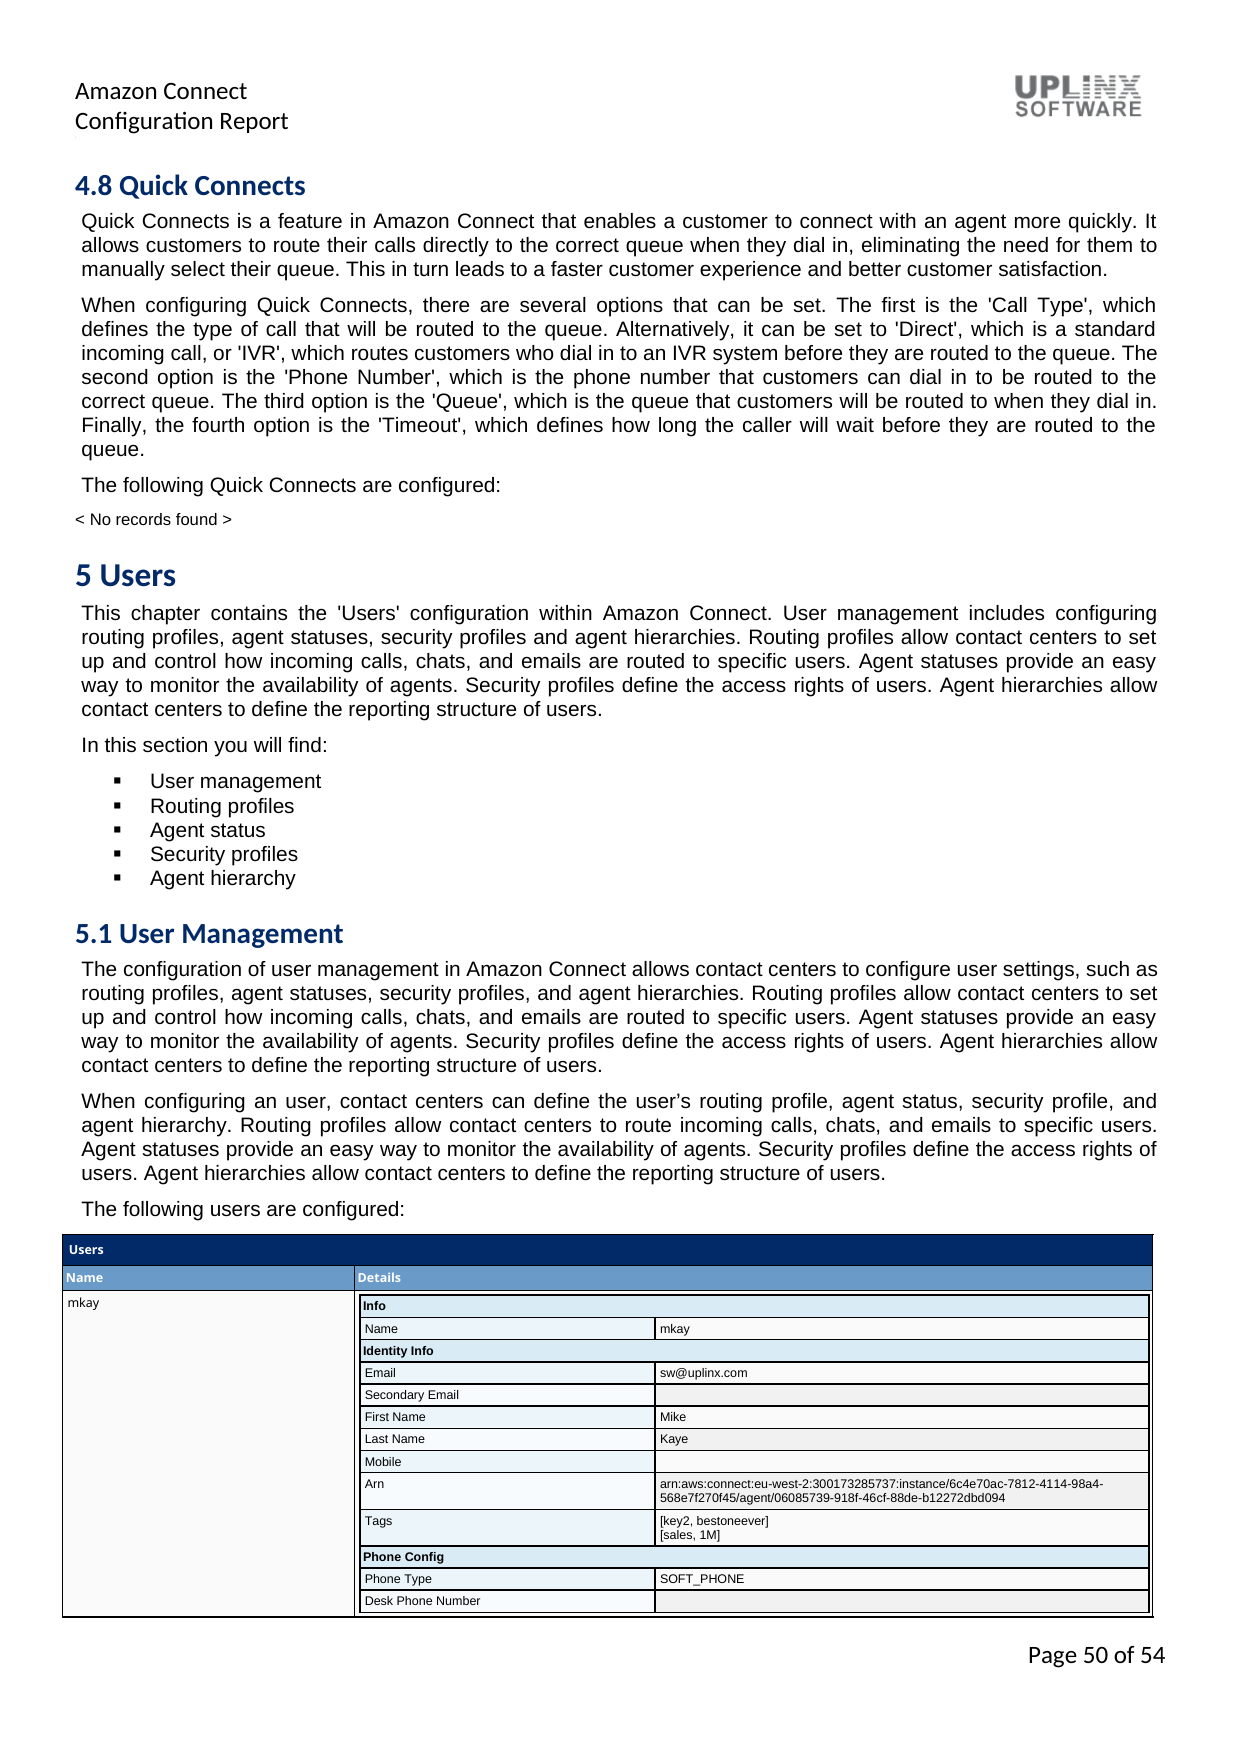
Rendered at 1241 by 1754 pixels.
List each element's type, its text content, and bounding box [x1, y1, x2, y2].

text Routing profiles [112, 793, 1165, 817]
text The following Quick Connects are configured: [81, 473, 1159, 497]
text The configuration of user management in Amazon Connect allows contact centers to configure user settings, such as routing profiles, agent statuses, security profiles, and agent hierarchies. Routing profiles allow contact centers to set up and control how incoming calls, chats, and emails are routed to specific users. Agent statuses provide an easy way to monitor the availability of agents. Security profiles define the access rights of users. Agent hierarchies allow contact centers to define the reporting structure of users. [81, 957, 1159, 1076]
text User management [112, 769, 1165, 793]
text The following users are configured: [81, 1197, 1159, 1221]
text Quick Connects is a feature in Amazon Connect that enables a customer to connect with an agent more quickly. It allows customers to route their calls directly to the correct queue when they dial in, eliminating the need for them to manually select their queue. This in turn leads to a faster customer experience and better customer satisfaction. [81, 208, 1159, 280]
table_header Users [63, 1235, 1152, 1265]
text When configuring an user, contact centers can define the user’s routing profile, agent status, security profile, and agent hierarchy. Routing profiles allow contact centers to route incoming calls, chats, and emails to specific users. Agent statuses provide an easy way to monitor the availability of agents. Security profiles define the access rights of users. Agent hierarchies allow contact centers to define the reporting structure of users. [81, 1089, 1159, 1185]
text Agent status [112, 817, 1165, 842]
text In this section you will find: [81, 733, 1159, 757]
text Security profiles [112, 842, 1165, 866]
text Agent hierarchy [112, 866, 1165, 890]
text < No records found > [75, 509, 1165, 529]
table_cell mkay [63, 1291, 354, 1616]
text When configuring Quick Connects, there are several options that can be set. The first is the 'Call Type', which defines the type of call that will be routed to the queue. Alternatively, it can be set to 'Direct', which is a standard incoming call, or 'IVR', which routes customers who dial in to an IVR system before they are routed to the queue. The second option is the 'Phone Number', which is the phone number that customers can dial in to be routed to the correct queue. The third option is the 'Queue', which is the queue that customers will be routed to when they dial in. Finally, the fourth option is the 'Timeout', which defines how long the caller will wait before they are routed to the queue. [81, 293, 1159, 461]
subtitle 5.1 User Management [75, 915, 1165, 950]
table_cell Name [63, 1266, 354, 1290]
table_cell [355, 1291, 1152, 1616]
subtitle 4.8 Quick Connects [75, 167, 1165, 202]
table_cell Details [355, 1266, 1152, 1290]
subtitle 5 Users [75, 554, 1165, 594]
picture [1014, 74, 1143, 119]
text This chapter contains the 'Users' configuration within Amazon Connect. User management includes configuring routing profiles, agent statuses, security profiles and agent hierarchies. Routing profiles allow contact centers to set up and control how incoming calls, chats, and emails are routed to specific users. Agent statuses provide an easy way to monitor the availability of agents. Security profiles define the access rights of users. Agent hierarchies allow contact centers to define the reporting structure of users. [81, 601, 1159, 720]
